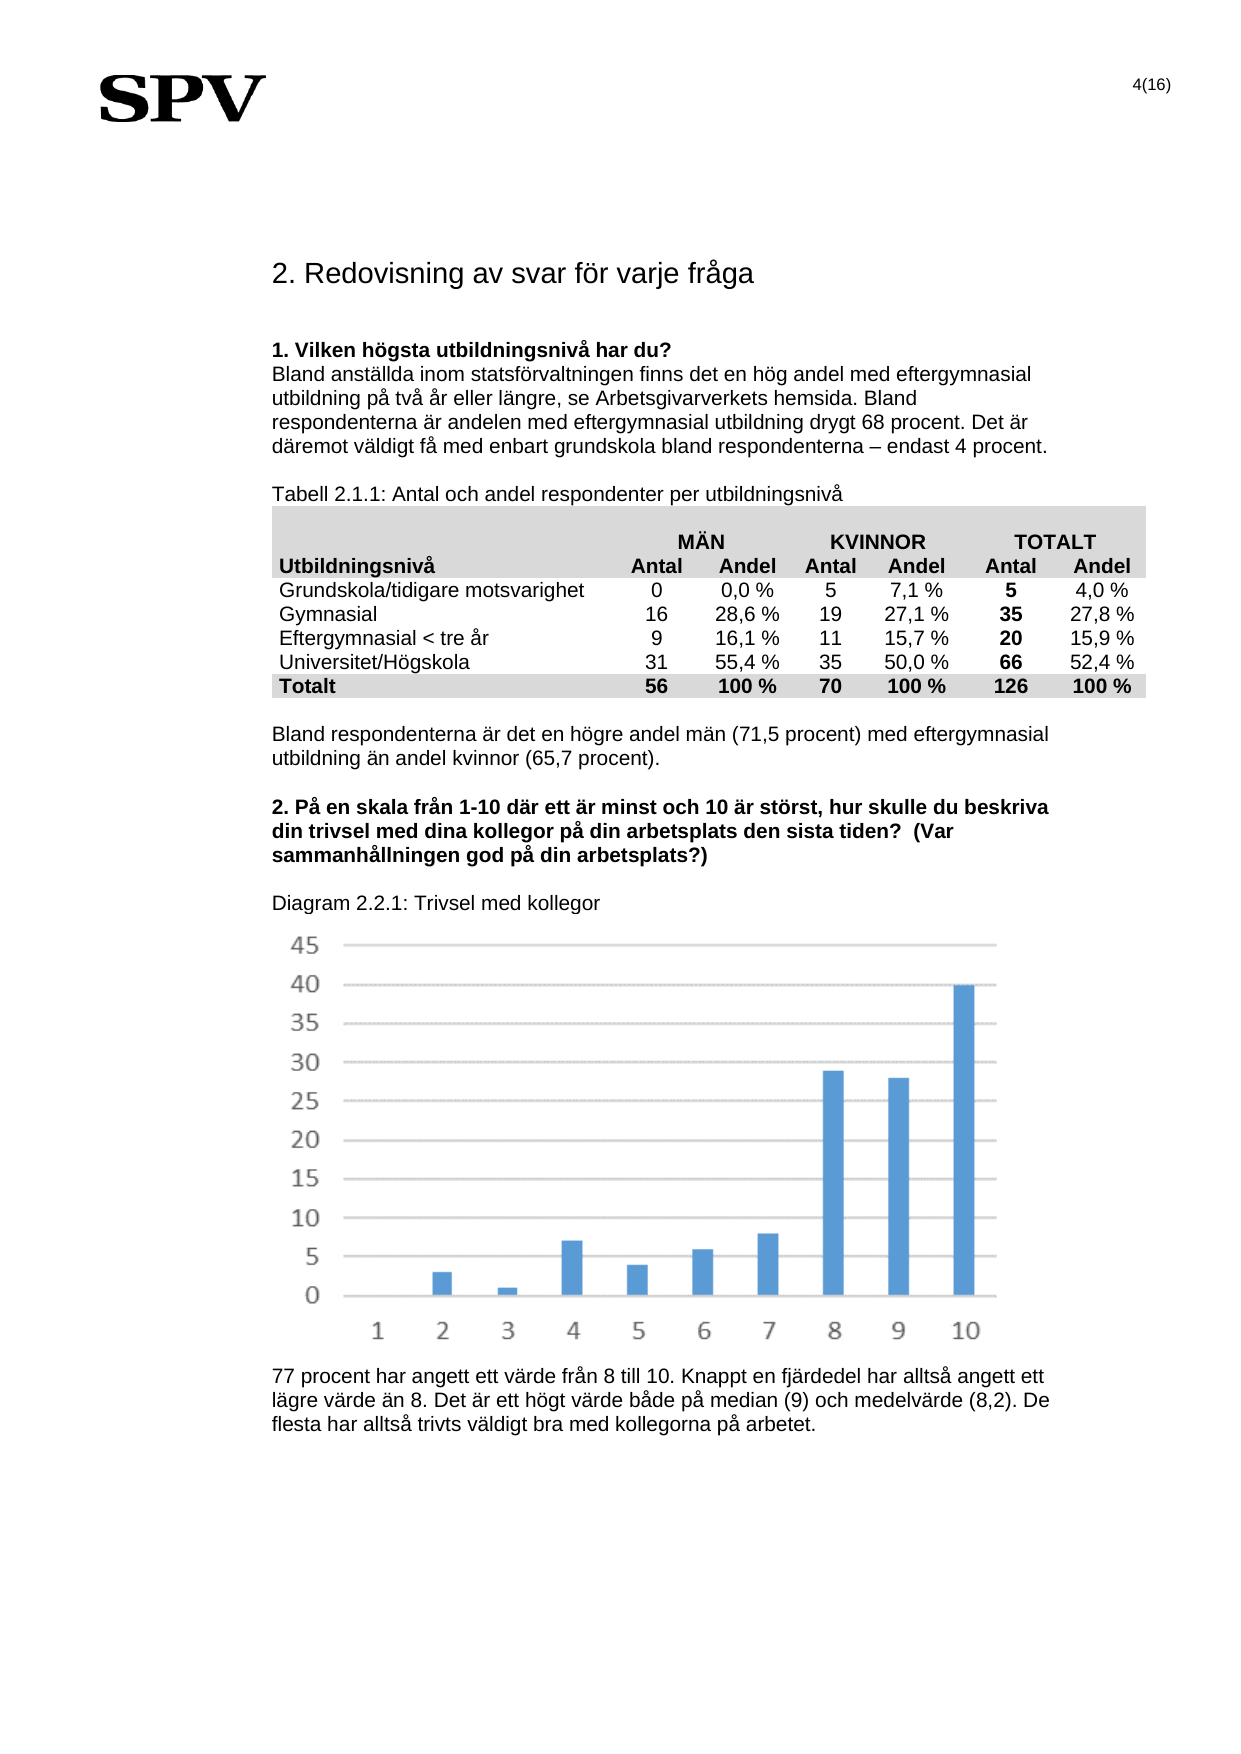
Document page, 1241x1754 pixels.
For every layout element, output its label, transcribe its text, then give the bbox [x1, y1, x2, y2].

table_cell 11 [792, 626, 869, 650]
table_cell Grundskola/tidigare motsvarighet [272, 578, 610, 602]
table_cell 28,6 % [703, 602, 792, 626]
table_header [272, 506, 610, 554]
table_cell Antal [792, 554, 869, 578]
table_cell 70 [792, 674, 869, 698]
text Tabell 2.1.1: Antal och andel respondenter per utbildningsnivå [272, 482, 1069, 506]
table_cell 16,1 % [703, 626, 792, 650]
table_cell 15,7 % [869, 626, 964, 650]
table_header TOTALT [964, 506, 1146, 554]
table_cell 5 [964, 578, 1058, 602]
table_cell Gymnasial [272, 602, 610, 626]
table_cell 0 [610, 578, 703, 602]
table_cell 5 [792, 578, 869, 602]
picture [271, 914, 1031, 1365]
text Bland anställda inom statsförvaltningen finns det en hög andel med eftergymnasial utbildning på två år eller längre, se Arbetsgivarverkets hemsida. Bland respondenterna är andelen med eftergymnasial utbildning drygt 68 procent. Det är däremot väldigt få med enbart grundskola bland respondenterna – endast 4 procent. [272, 362, 1069, 458]
subtitle 1. Vilken högsta utbildningsnivå har du? [272, 338, 1069, 362]
table_cell 4,0 % [1058, 578, 1146, 602]
text Diagram 2.2.1: Trivsel med kollegor [272, 890, 1069, 914]
table_cell 7,1 % [869, 578, 964, 602]
table_cell Universitet/Högskola [272, 650, 610, 674]
table_cell 100 % [703, 674, 792, 698]
table_cell Antal [964, 554, 1058, 578]
table_cell Antal [610, 554, 703, 578]
table_cell 50,0 % [869, 650, 964, 674]
table_cell 27,1 % [869, 602, 964, 626]
table_header KVINNOR [792, 506, 964, 554]
table_cell 66 [964, 650, 1058, 674]
table_cell 15,9 % [1058, 626, 1146, 650]
subtitle 2. På en skala från 1-10 där ett är minst och 10 är störst, hur skulle du beskriva din trivsel med dina kollegor på din arbetsplats den sista tiden? (Var sammanhållningen god på din arbetsplats?) [272, 794, 1069, 866]
table_cell Totalt [272, 674, 610, 698]
text Bland respondenterna är det en högre andel män (71,5 procent) med eftergymnasial utbildning än andel kvinnor (65,7 procent). [272, 722, 1069, 769]
table_cell 16 [610, 602, 703, 626]
table_cell Andel [703, 554, 792, 578]
table_cell 56 [610, 674, 703, 698]
table_cell 126 [964, 674, 1058, 698]
table_cell 0,0 % [703, 578, 792, 602]
table_cell 52,4 % [1058, 650, 1146, 674]
table_cell 100 % [1058, 674, 1146, 698]
table_cell Eftergymnasial < tre år [272, 626, 610, 650]
table_cell 27,8 % [1058, 602, 1146, 626]
table_cell Andel [1058, 554, 1146, 578]
table_cell 55,4 % [703, 650, 792, 674]
subtitle 2. Redovisning av svar för varje fråga [272, 256, 1069, 289]
table_cell 19 [792, 602, 869, 626]
table_cell 31 [610, 650, 703, 674]
table_header MÄN [610, 506, 792, 554]
table_cell 100 % [869, 674, 964, 698]
table_cell 35 [964, 602, 1058, 626]
table_cell 9 [610, 626, 703, 650]
table_cell 35 [792, 650, 869, 674]
picture [100, 75, 266, 122]
table_cell Utbildningsnivå [272, 554, 610, 578]
text 77 procent har angett ett värde från 8 till 10. Knappt en fjärdedel har alltså angett ett lägre värde än 8. Det är ett högt värde både på median (9) och medelvärde (8,2). De flesta har alltså trivts väldigt bra med kollegorna på arbetet. [272, 1364, 1069, 1436]
table_cell Andel [869, 554, 964, 578]
table_cell 20 [964, 626, 1058, 650]
